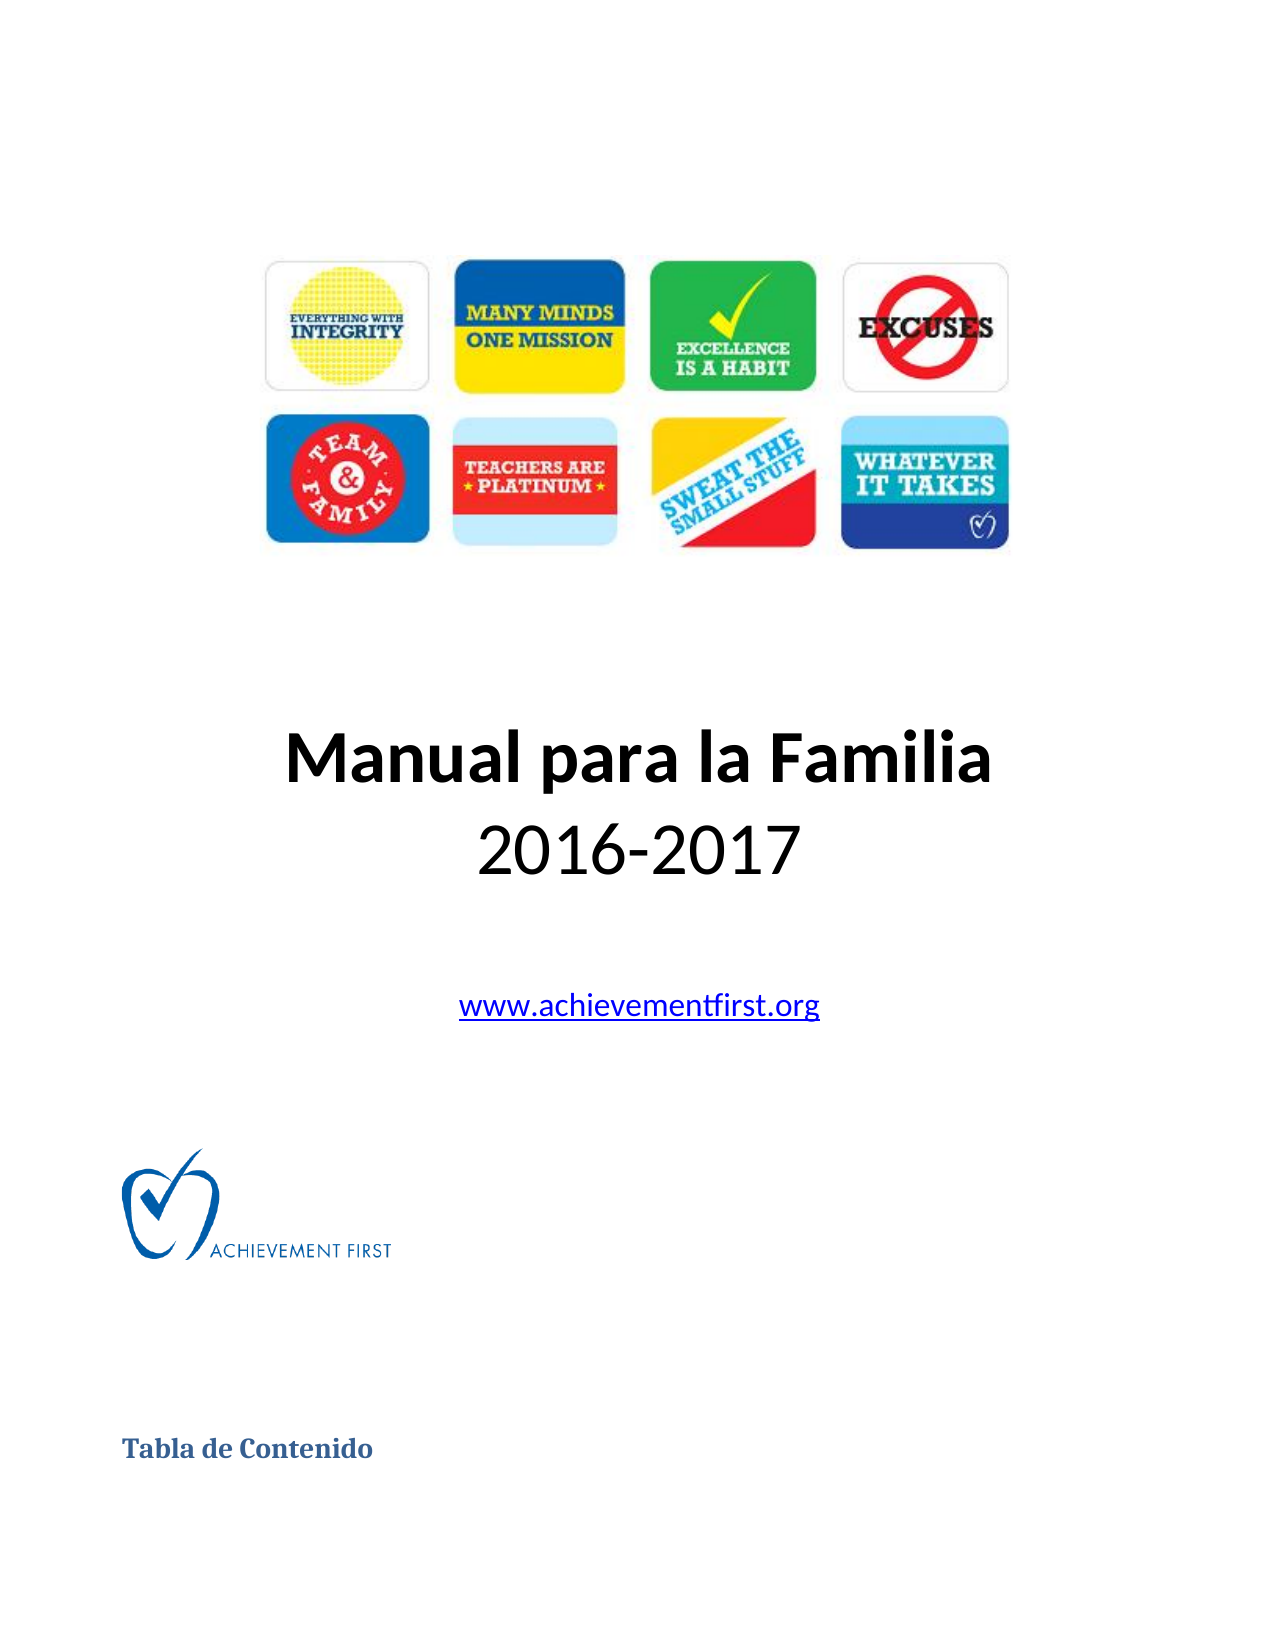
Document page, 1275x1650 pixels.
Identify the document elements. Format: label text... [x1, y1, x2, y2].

picture [259, 255, 1020, 557]
text Manual para la Familia [122, 710, 1157, 801]
text www.achievementfirst.org [122, 984, 1157, 1025]
text 2016-2017 [122, 801, 1157, 893]
picture [121, 1147, 391, 1260]
